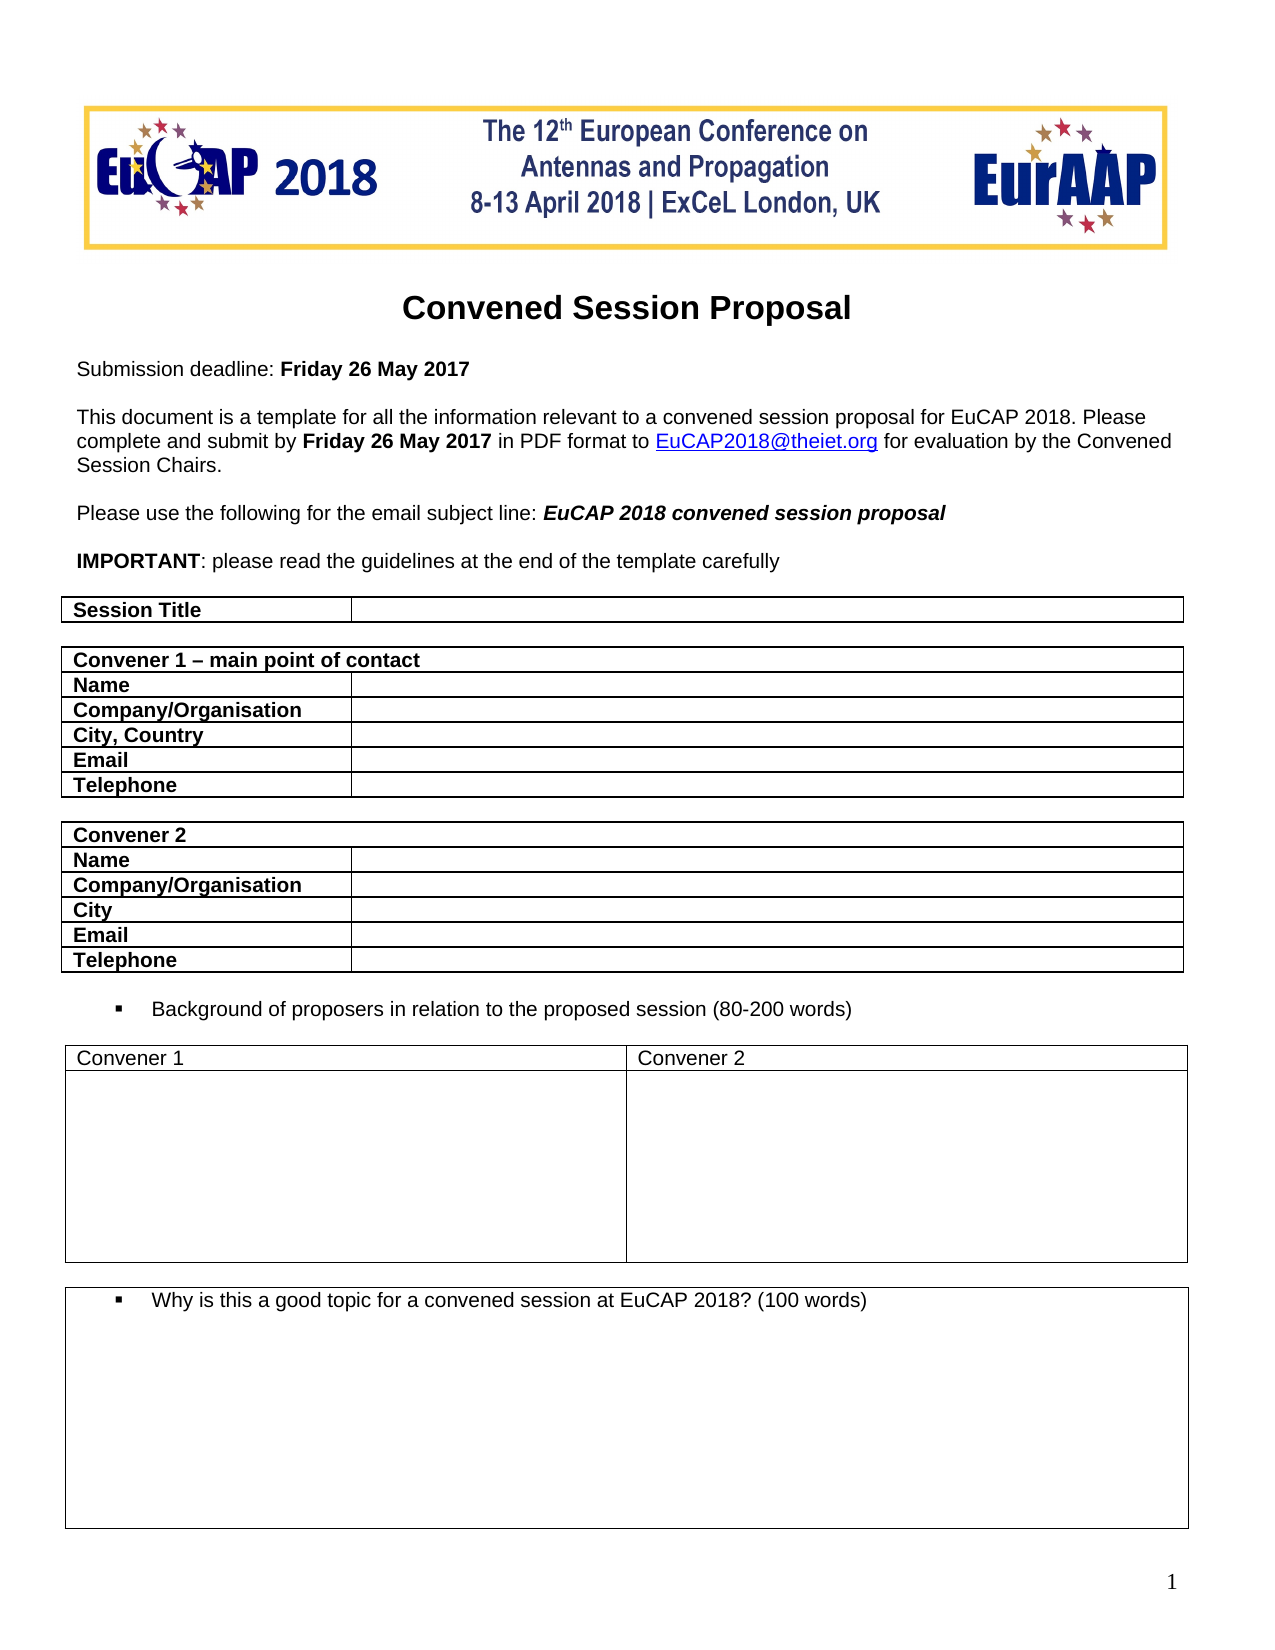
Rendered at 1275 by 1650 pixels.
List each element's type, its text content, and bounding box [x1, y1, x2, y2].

table_header Session Title [62, 598, 351, 621]
table_cell Telephone [62, 948, 351, 971]
table_cell City [62, 898, 351, 921]
picture [76, 95, 1178, 264]
table_cell [352, 673, 1183, 696]
table_cell [352, 723, 1183, 746]
table_header Convener 2 [62, 823, 1183, 846]
table_header Convener 1 [66, 1046, 626, 1069]
table_cell [352, 898, 1183, 921]
table_cell [627, 1071, 1187, 1262]
table_cell Company/Organisation [62, 698, 351, 721]
table_cell Telephone [62, 773, 351, 796]
table_cell Email [62, 923, 351, 946]
table_cell Name [62, 848, 351, 871]
table_header Convener 1 – main point of contact [62, 648, 1183, 671]
table_cell Company/Organisation [62, 873, 351, 896]
table_cell [352, 848, 1183, 871]
text Please use the following for the email subject line: EuCAP 2018 convened session proposal [76, 501, 1177, 524]
text Submission deadline: Friday 26 May 2017 [76, 357, 1177, 381]
table_cell [352, 873, 1183, 896]
table_cell [352, 923, 1183, 946]
table_cell [352, 773, 1183, 796]
table_cell City, Country [62, 723, 351, 746]
text This document is a template for all the information relevant to a convened session proposal for EuCAP 2018. Please complete and submit by Friday 26 May 2017 in PDF format to EuCAP2018@theiet.org for evaluation by the Convened Session Chairs. [76, 405, 1177, 477]
list Background of proposers in relation to the proposed session (80-200 words) [114, 996, 1177, 1021]
table_cell Email [62, 748, 351, 771]
table_header Convener 2 [627, 1046, 1187, 1069]
table_cell Name [62, 673, 351, 696]
text IMPORTANT: please read the guidelines at the end of the template carefully [76, 548, 1177, 572]
table_header [352, 598, 1183, 621]
subtitle Convened Session Proposal [76, 288, 1177, 327]
table_cell [66, 1071, 626, 1262]
table_cell [352, 748, 1183, 771]
table_cell [352, 698, 1183, 721]
table_cell [352, 948, 1183, 971]
table_header Why is this a good topic for a convened session at EuCAP 2018? (100 words) [66, 1288, 1188, 1528]
